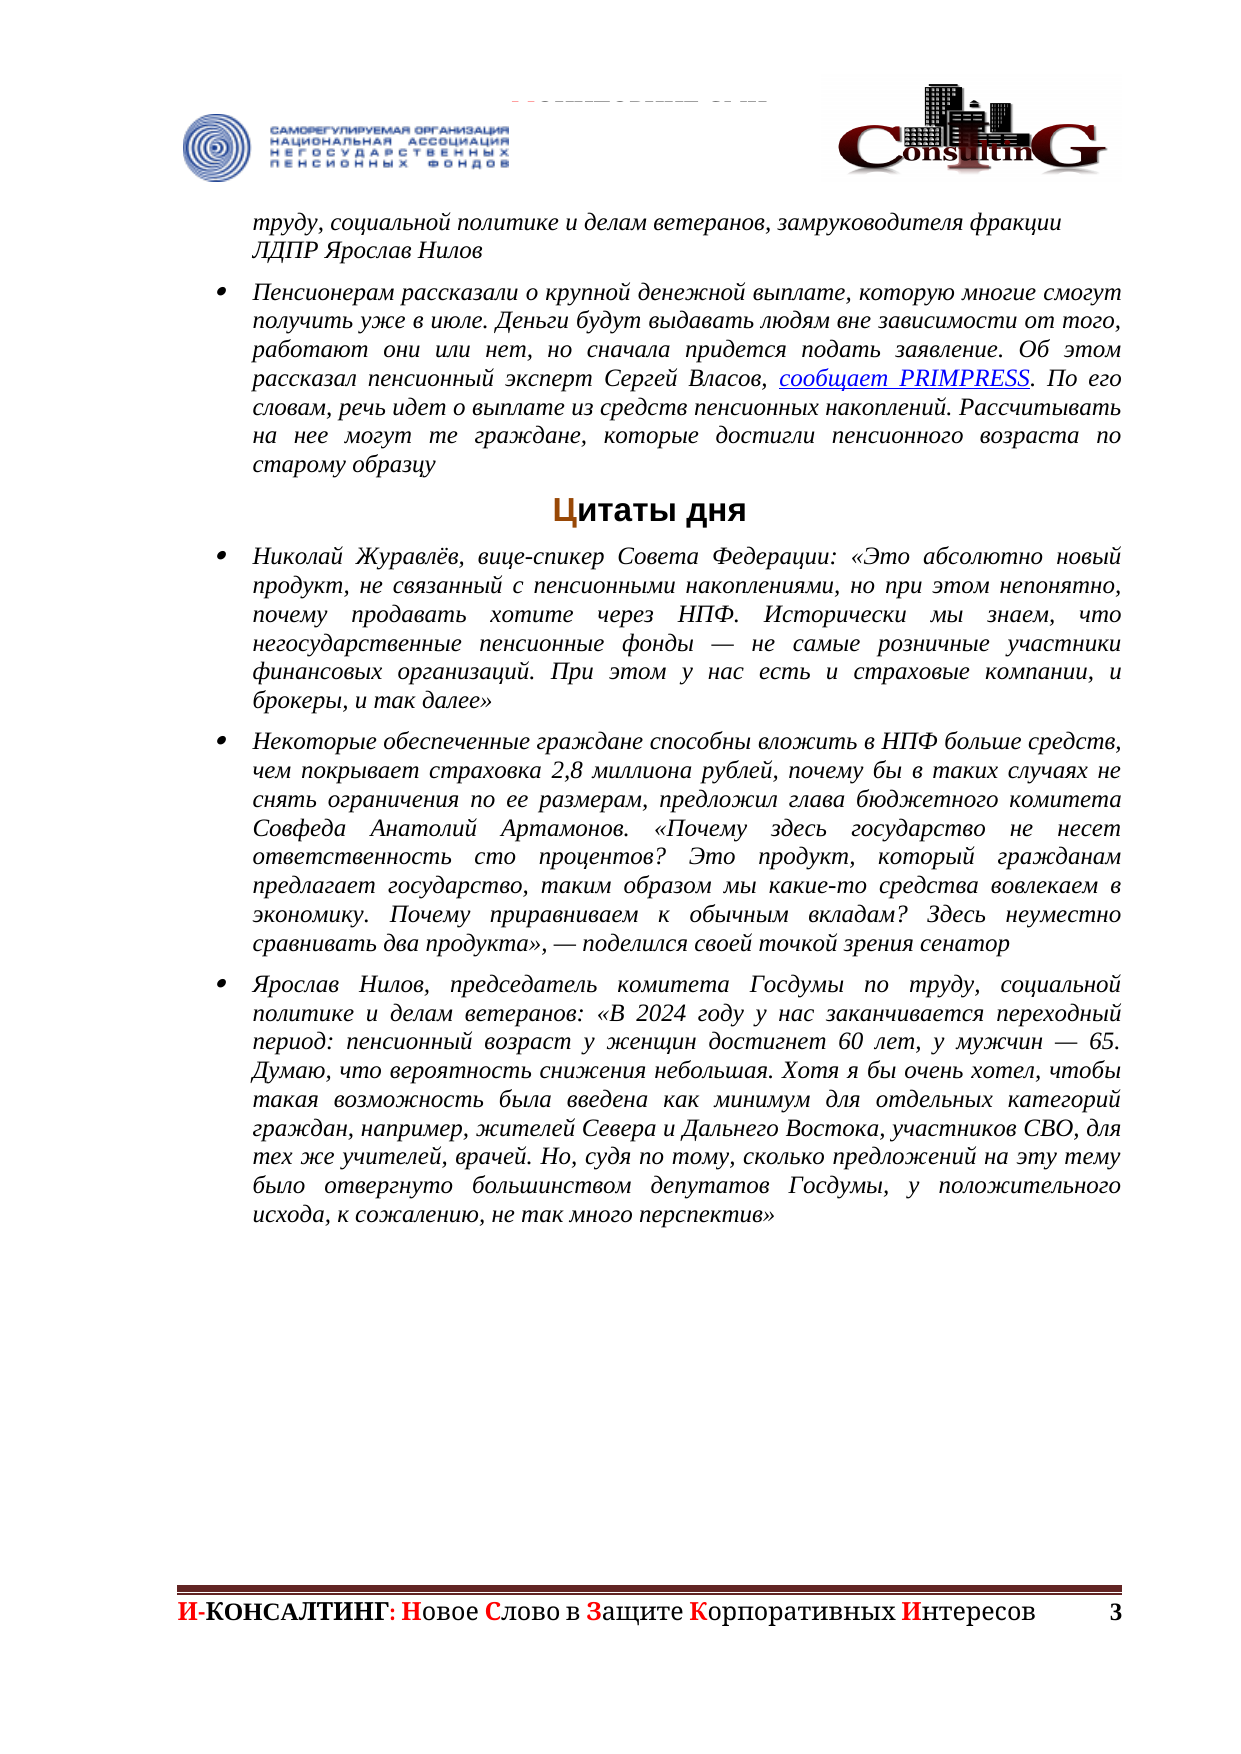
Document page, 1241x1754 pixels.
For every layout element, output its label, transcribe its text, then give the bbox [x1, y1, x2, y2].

list Ярослав Нилов, председатель комитета Госдумы по труду, социальной политике и делам ветеранов: «В 2024 году у нас заканчивается переходный период: пенсионный возраст у женщин достигнет 60 лет, у мужчин — 65. Думаю, что вероятность снижения небольшая. Хотя я бы очень хотел, чтобы такая возможность была введена как минимум для отдельных категорий граждан, например, жителей Севера и Дальнего Востока, участников СВО, для тех же учителей, врачей. Но, судя по тому, сколько предложений на эту тему было отвергнуто большинством депутатов Госдумы, у положительного исхода, к сожалению, не так много перспектив» [215, 969, 1122, 1228]
list Некоторые обеспеченные граждане способны вложить в НПФ больше средств, чем покрывает страховка 2,8 миллиона рублей, почему бы в таких случаях не снять ограничения по ее размерам, предложил глава бюджетного комитета Совфеда Анатолий Артамонов. «Почему здесь государство не несет ответственность сто процентов? Это продукт, который гражданам предлагает государство, таким образом мы какие-то средства вовлекаем в экономику. Почему приравниваем к обычным вкладам? Здесь неуместно сравнивать два продукта», — поделился своей точкой зрения сенатор [215, 726, 1122, 956]
picture [183, 114, 509, 182]
list Пенсионерам рассказали о крупной денежной выплате, которую многие смогут получить уже в июле. Деньги будут выдавать людям вне зависимости от того, работают они или нет, но сначала придется подать заявление. Об этом рассказал пенсионный эксперт Сергей Власов, сообщает PRIMPRESS. По его словам, речь идет о выплате из средств пенсионных накоплений. Рассчитывать на нее могут те граждане, которые достигли пенсионного возраста по старому образцу [215, 277, 1122, 478]
text Цитаты дня [177, 491, 1122, 529]
list Николай Журавлёв, вице-спикер Совета Федерации: «Это абсолютно новый продукт, не связанный с пенсионными накоплениями, но при этом непонятно, почему продавать хотите через НПФ. Исторически мы знаем, что негосударственные пенсионные фонды — не самые розничные участники финансовых организаций. При этом у нас есть и страховые компании, и брокеры, и так далее» [215, 541, 1122, 714]
picture [821, 73, 1122, 182]
